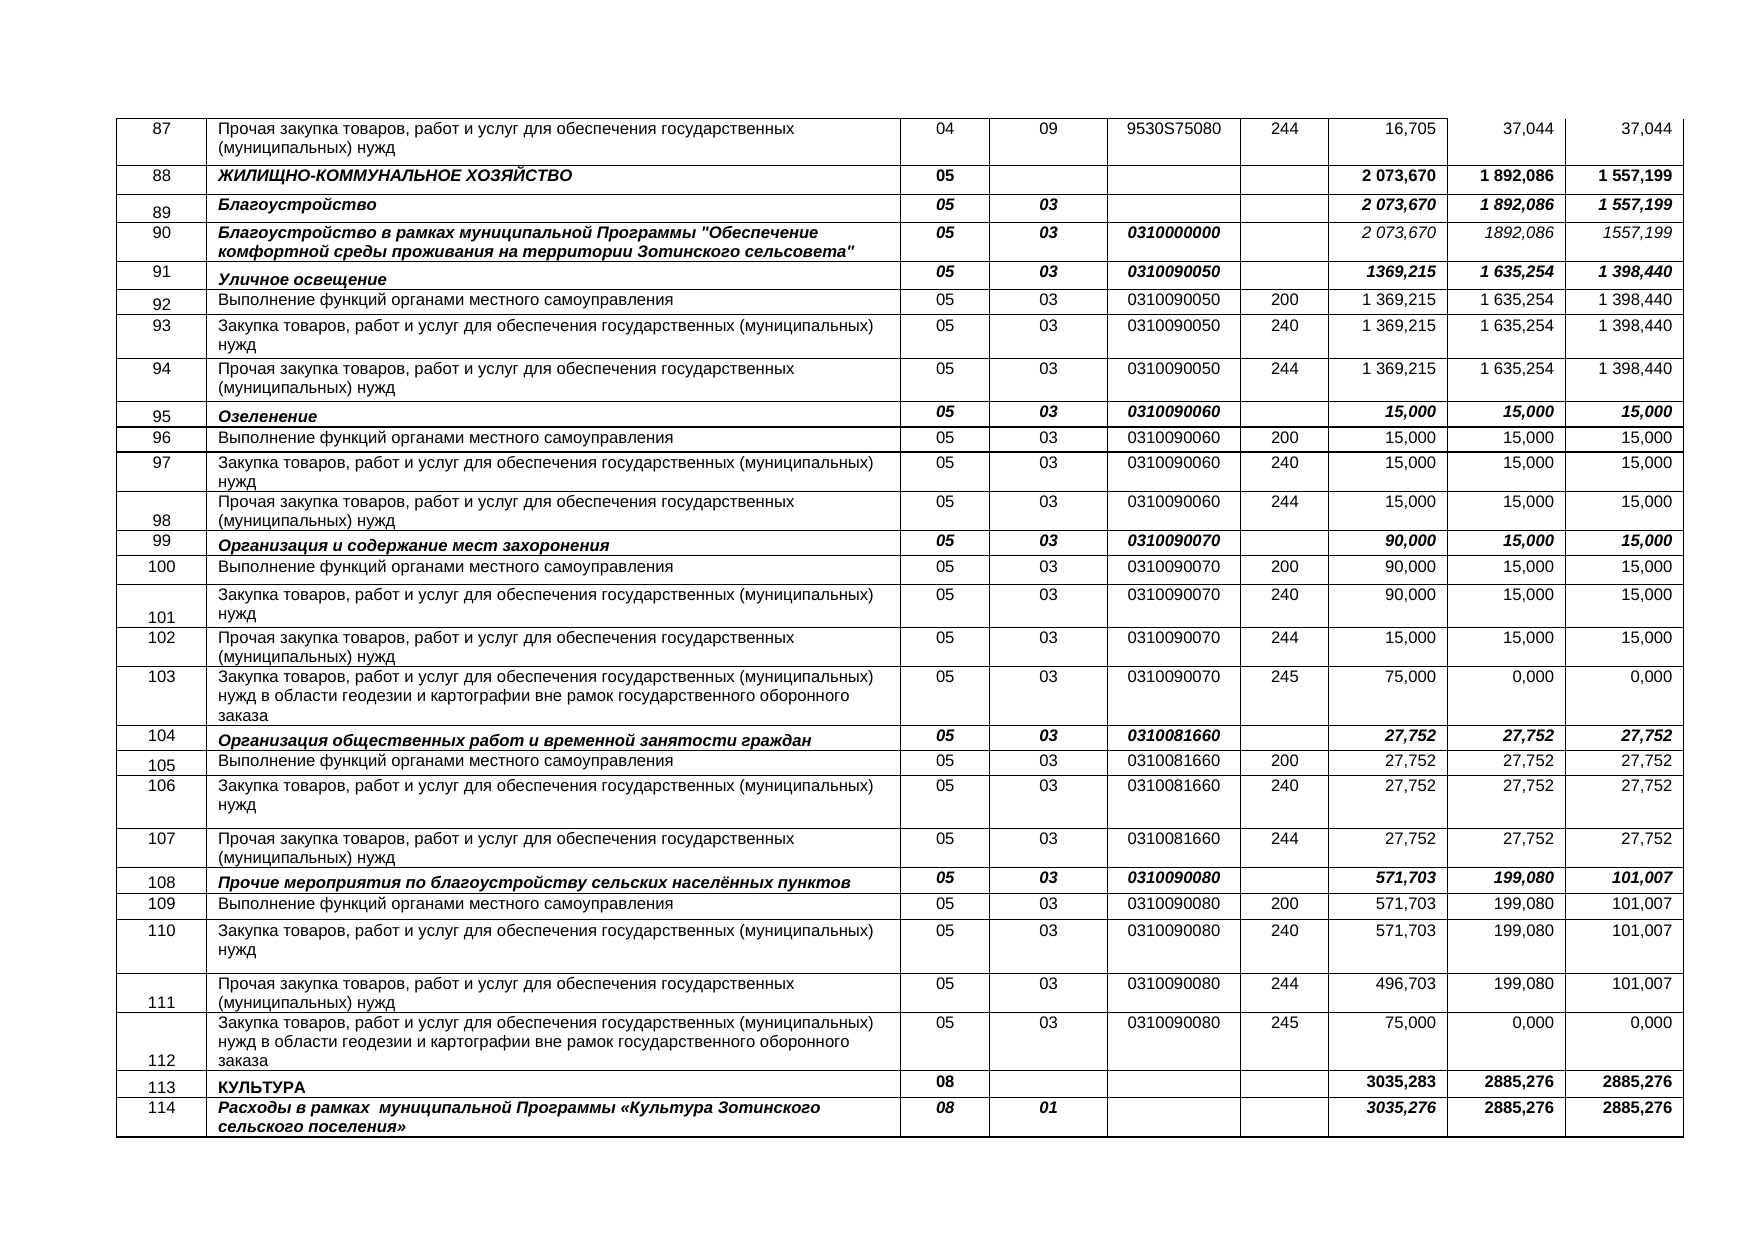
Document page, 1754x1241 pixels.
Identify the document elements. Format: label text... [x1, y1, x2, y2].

table_cell 0310090080 [1108, 920, 1240, 972]
table_cell 240 [1241, 920, 1328, 972]
table_cell 15,000 [1448, 428, 1565, 451]
table_cell 0310090060 [1108, 492, 1240, 530]
table_cell 0310081660 [1108, 751, 1240, 775]
table_cell 0310090070 [1108, 531, 1240, 555]
table_cell 90,000 [1329, 556, 1447, 583]
table_cell [1241, 1071, 1328, 1097]
table_cell 05 [901, 556, 989, 583]
table_cell 1369,215 [1329, 262, 1447, 289]
table_cell 0310090050 [1108, 315, 1240, 358]
table_cell [1108, 1071, 1240, 1097]
table_cell 114 [117, 1098, 206, 1136]
table_cell 496,703 [1329, 974, 1447, 1012]
table_cell [1241, 262, 1328, 289]
table_cell Озеленение [207, 402, 900, 426]
table_cell Закупка товаров, работ и услуг для обеспечения государственных (муниципальных) нужд [207, 776, 900, 828]
table_cell 08 [901, 1071, 989, 1097]
table_cell Благоустройство в рамках муниципальной Программы "Обеспечение комфортной среды проживания на территории Зотинского сельсовета" [207, 223, 900, 261]
table_cell 08 [901, 1098, 989, 1136]
table_cell 199,080 [1448, 894, 1565, 919]
table_cell 05 [901, 585, 989, 627]
table_cell 05 [901, 829, 989, 867]
table_cell [1241, 195, 1328, 222]
table_cell 571,703 [1329, 920, 1447, 972]
table_cell 1 369,215 [1329, 315, 1447, 358]
table_cell 27,752 [1566, 751, 1683, 775]
table_cell 90,000 [1329, 531, 1447, 555]
table_cell 15,000 [1329, 453, 1447, 491]
table_cell 05 [901, 894, 989, 919]
table_cell 09 [990, 119, 1107, 165]
table_cell 03 [990, 726, 1107, 750]
table_cell 9530S75080 [1108, 119, 1240, 165]
table_cell 2 073,670 [1329, 195, 1447, 222]
table_cell 90 [117, 223, 206, 261]
table_cell 15,000 [1566, 585, 1683, 627]
table_cell 200 [1241, 556, 1328, 583]
table_cell 27,752 [1329, 751, 1447, 775]
table_cell 106 [117, 776, 206, 828]
table_cell 199,080 [1448, 974, 1565, 1012]
table_cell 0310090080 [1108, 894, 1240, 919]
table_cell Выполнение функций органами местного самоуправления [207, 556, 900, 583]
table_cell 01 [990, 1098, 1107, 1136]
table_cell 04 [901, 119, 989, 165]
table_cell 88 [117, 166, 206, 193]
table_cell 244 [1241, 974, 1328, 1012]
table_cell 15,000 [1566, 492, 1683, 530]
table_cell 27,752 [1448, 776, 1565, 828]
table_cell 102 [117, 628, 206, 666]
table_cell [1241, 726, 1328, 750]
table_cell [1241, 868, 1328, 892]
table_cell 0,000 [1448, 667, 1565, 724]
table_cell Закупка товаров, работ и услуг для обеспечения государственных (муниципальных) нужд [207, 453, 900, 491]
table_cell 05 [901, 776, 989, 828]
table_cell 2885,276 [1566, 1071, 1683, 1097]
table_cell 101,007 [1566, 894, 1683, 919]
table_cell 96 [117, 428, 206, 451]
table_cell 244 [1241, 359, 1328, 401]
table_cell 200 [1241, 894, 1328, 919]
table_cell 27,752 [1448, 829, 1565, 867]
table_cell 107 [117, 829, 206, 867]
table_cell 15,000 [1448, 453, 1565, 491]
table_cell 0310081660 [1108, 776, 1240, 828]
table_cell 101,007 [1566, 974, 1683, 1012]
table_cell 245 [1241, 1013, 1328, 1070]
table_cell 03 [990, 829, 1107, 867]
table_cell 05 [901, 453, 989, 491]
table_cell 1 369,215 [1329, 359, 1447, 401]
table_cell 05 [901, 920, 989, 972]
table_cell 571,703 [1329, 894, 1447, 919]
table_cell 05 [901, 195, 989, 222]
table_cell 200 [1241, 751, 1328, 775]
table_cell Выполнение функций органами местного самоуправления [207, 894, 900, 919]
table_cell 92 [117, 290, 206, 314]
table_cell 98 [117, 492, 206, 530]
table_cell 200 [1241, 428, 1328, 451]
table_cell 15,000 [1329, 628, 1447, 666]
table_cell 1 892,086 [1448, 166, 1565, 193]
table_cell 244 [1241, 492, 1328, 530]
table_cell Уличное освещение [207, 262, 900, 289]
table_cell [1108, 1098, 1240, 1136]
table_cell 05 [901, 290, 989, 314]
table_cell [1241, 1098, 1328, 1136]
table_cell 103 [117, 667, 206, 724]
table_cell [990, 166, 1107, 193]
table_cell Закупка товаров, работ и услуг для обеспечения государственных (муниципальных) нужд [207, 920, 900, 972]
table_cell Закупка товаров, работ и услуг для обеспечения государственных (муниципальных) нужд [207, 585, 900, 627]
table_cell Закупка товаров, работ и услуг для обеспечения государственных (муниципальных) нужд в области геодезии и картографии вне рамок государственного оборонного заказа [207, 667, 900, 724]
table_cell 05 [901, 166, 989, 193]
table_cell Расходы в рамках муниципальной Программы «Культура Зотинского сельского поселения» [207, 1098, 900, 1136]
table_cell 15,000 [1566, 556, 1683, 583]
table_cell 90,000 [1329, 585, 1447, 627]
table_cell 15,000 [1448, 628, 1565, 666]
table_cell 3035,276 [1329, 1098, 1447, 1136]
table_cell 101,007 [1566, 868, 1683, 892]
table_cell 03 [990, 402, 1107, 426]
table_cell 05 [901, 315, 989, 358]
table_cell 27,752 [1448, 726, 1565, 750]
table_cell 0310090050 [1108, 290, 1240, 314]
table_cell 244 [1241, 119, 1328, 165]
table_cell Организация общественных работ и временной занятости граждан [207, 726, 900, 750]
table_cell 571,703 [1329, 868, 1447, 892]
table_cell 244 [1241, 628, 1328, 666]
table_cell 0310000000 [1108, 223, 1240, 261]
table_cell 1 369,215 [1329, 290, 1447, 314]
table_cell 05 [901, 1013, 989, 1070]
table_cell 101,007 [1566, 920, 1683, 972]
table_cell [1241, 402, 1328, 426]
table_cell 03 [990, 262, 1107, 289]
table_cell 27,752 [1566, 829, 1683, 867]
table_cell [1241, 223, 1328, 261]
table_cell 75,000 [1329, 1013, 1447, 1070]
table_cell 245 [1241, 667, 1328, 724]
table_cell 199,080 [1448, 868, 1565, 892]
table_cell Закупка товаров, работ и услуг для обеспечения государственных (муниципальных) нужд [207, 315, 900, 358]
table_cell 37,044 [1565, 118, 1683, 165]
table_cell 111 [117, 974, 206, 1012]
table_cell 15,000 [1448, 492, 1565, 530]
table_cell 1892,086 [1448, 223, 1565, 261]
table_cell 03 [990, 531, 1107, 555]
table_cell ЖИЛИЩНО-КОММУНАЛЬНОЕ ХОЗЯЙСТВО [207, 166, 900, 193]
table_cell Организация и содержание мест захоронения [207, 531, 900, 555]
table_cell 2885,276 [1566, 1098, 1683, 1136]
table_cell 99 [117, 531, 206, 555]
table_cell 03 [990, 894, 1107, 919]
table_cell 0310081660 [1108, 726, 1240, 750]
table_cell Выполнение функций органами местного самоуправления [207, 290, 900, 314]
table_cell 27,752 [1329, 829, 1447, 867]
table_cell 15,000 [1566, 531, 1683, 555]
table_cell 0310090060 [1108, 428, 1240, 451]
table_cell [990, 1071, 1107, 1097]
table_cell Прочая закупка товаров, работ и услуг для обеспечения государственных (муниципальных) нужд [207, 119, 900, 165]
table_cell 0310081660 [1108, 829, 1240, 867]
table_cell 15,000 [1566, 453, 1683, 491]
table_cell 03 [990, 359, 1107, 401]
table_cell 05 [901, 531, 989, 555]
table_cell 27,752 [1329, 776, 1447, 828]
table_cell 89 [117, 195, 206, 222]
table_cell 03 [990, 223, 1107, 261]
table_cell 1 398,440 [1566, 290, 1683, 314]
table_cell 104 [117, 726, 206, 750]
table_cell Прочая закупка товаров, работ и услуг для обеспечения государственных (муниципальных) нужд [207, 829, 900, 867]
table_cell 97 [117, 453, 206, 491]
table_cell 0310090080 [1108, 974, 1240, 1012]
table_cell 1557,199 [1566, 223, 1683, 261]
table_cell 0310090070 [1108, 585, 1240, 627]
table_cell 15,000 [1566, 628, 1683, 666]
table_cell 03 [990, 315, 1107, 358]
table_cell 37,044 [1448, 118, 1565, 165]
table_cell 2885,276 [1448, 1071, 1565, 1097]
table_cell 0310090070 [1108, 628, 1240, 666]
table_cell Прочая закупка товаров, работ и услуг для обеспечения государственных (муниципальных) нужд [207, 492, 900, 530]
table_cell 240 [1241, 453, 1328, 491]
table_cell 0,000 [1566, 1013, 1683, 1070]
table_cell 05 [901, 223, 989, 261]
table_cell 15,000 [1329, 402, 1447, 426]
table_cell [1108, 166, 1240, 193]
table_cell 15,000 [1329, 428, 1447, 451]
table_cell 200 [1241, 290, 1328, 314]
table_cell Прочая закупка товаров, работ и услуг для обеспечения государственных (муниципальных) нужд [207, 974, 900, 1012]
table_cell 1 892,086 [1448, 195, 1565, 222]
table_cell КУЛЬТУРА [207, 1071, 900, 1097]
table_cell 03 [990, 868, 1107, 892]
table_cell 15,000 [1566, 428, 1683, 451]
table_cell 109 [117, 894, 206, 919]
table_cell 05 [901, 359, 989, 401]
table_cell 03 [990, 290, 1107, 314]
table_cell Закупка товаров, работ и услуг для обеспечения государственных (муниципальных) нужд в области геодезии и картографии вне рамок государственного оборонного заказа [207, 1013, 900, 1070]
table_cell 244 [1241, 829, 1328, 867]
table_cell 2885,276 [1448, 1098, 1565, 1136]
table_cell 1 398,440 [1566, 359, 1683, 401]
table_cell 240 [1241, 585, 1328, 627]
table_cell Благоустройство [207, 195, 900, 222]
table_cell 15,000 [1448, 585, 1565, 627]
table_cell 03 [990, 556, 1107, 583]
table_cell 03 [990, 667, 1107, 724]
table_cell 0310090070 [1108, 556, 1240, 583]
table_cell 03 [990, 492, 1107, 530]
table_cell Выполнение функций органами местного самоуправления [207, 428, 900, 451]
table_cell 05 [901, 262, 989, 289]
table_cell 05 [901, 667, 989, 724]
table_cell 03 [990, 453, 1107, 491]
table_cell 05 [901, 492, 989, 530]
table_cell 15,000 [1448, 556, 1565, 583]
table_cell 05 [901, 402, 989, 426]
table_cell 2 073,670 [1329, 223, 1447, 261]
table_cell 03 [990, 585, 1107, 627]
table_cell 1 635,254 [1448, 290, 1565, 314]
table_cell 05 [901, 974, 989, 1012]
table_cell 03 [990, 751, 1107, 775]
table_cell 199,080 [1448, 920, 1565, 972]
table_cell 27,752 [1566, 726, 1683, 750]
table_cell 27,752 [1566, 776, 1683, 828]
table_cell 0310090080 [1108, 1013, 1240, 1070]
table_cell 75,000 [1329, 667, 1447, 724]
table_cell 0310090060 [1108, 402, 1240, 426]
table_cell 240 [1241, 776, 1328, 828]
table_cell 1 398,440 [1566, 315, 1683, 358]
table_cell Прочие мероприятия по благоустройству сельских населённых пунктов [207, 868, 900, 892]
table_cell 93 [117, 315, 206, 358]
table_cell Выполнение функций органами местного самоуправления [207, 751, 900, 775]
table_cell 87 [117, 119, 206, 165]
table_cell 2 073,670 [1329, 166, 1447, 193]
table_cell 0310090070 [1108, 667, 1240, 724]
table_cell Прочая закупка товаров, работ и услуг для обеспечения государственных (муниципальных) нужд [207, 628, 900, 666]
table_cell 15,000 [1566, 402, 1683, 426]
table_cell 101 [117, 585, 206, 627]
table_cell 05 [901, 428, 989, 451]
table_cell [1108, 195, 1240, 222]
table_cell 0,000 [1566, 667, 1683, 724]
table_cell 113 [117, 1071, 206, 1097]
table_cell 27,752 [1448, 751, 1565, 775]
table_cell 95 [117, 402, 206, 426]
table_cell 1 557,199 [1566, 166, 1683, 193]
table_cell 0310090050 [1108, 262, 1240, 289]
table_cell 94 [117, 359, 206, 401]
table_cell 0310090050 [1108, 359, 1240, 401]
table_cell 1 635,254 [1448, 315, 1565, 358]
table_cell 15,000 [1448, 402, 1565, 426]
table_cell 15,000 [1448, 531, 1565, 555]
table_cell 03 [990, 1013, 1107, 1070]
table_cell Прочая закупка товаров, работ и услуг для обеспечения государственных (муниципальных) нужд [207, 359, 900, 401]
table_cell 03 [990, 428, 1107, 451]
table_cell 05 [901, 726, 989, 750]
table_cell 108 [117, 868, 206, 892]
table_cell 03 [990, 776, 1107, 828]
table_cell 03 [990, 974, 1107, 1012]
table_cell 0310090060 [1108, 453, 1240, 491]
table_cell 105 [117, 751, 206, 775]
table_cell 3035,283 [1329, 1071, 1447, 1097]
table_cell 15,000 [1329, 492, 1447, 530]
table_cell 240 [1241, 315, 1328, 358]
table_cell 1 398,440 [1566, 262, 1683, 289]
table_cell 05 [901, 868, 989, 892]
table_cell 1 557,199 [1566, 195, 1683, 222]
table_cell [1241, 531, 1328, 555]
table_cell 03 [990, 628, 1107, 666]
table_cell 110 [117, 920, 206, 972]
table_cell 0,000 [1448, 1013, 1565, 1070]
table_cell 1 635,254 [1448, 359, 1565, 401]
table_cell 27,752 [1329, 726, 1447, 750]
table_cell 03 [990, 195, 1107, 222]
table_cell 91 [117, 262, 206, 289]
table_cell 03 [990, 920, 1107, 972]
table_cell [1241, 166, 1328, 193]
table_cell 16,705 [1329, 119, 1447, 165]
table_cell 05 [901, 751, 989, 775]
table_cell 05 [901, 628, 989, 666]
table_cell 1 635,254 [1448, 262, 1565, 289]
table_cell 112 [117, 1013, 206, 1070]
table_cell 0310090080 [1108, 868, 1240, 892]
table_cell 100 [117, 556, 206, 583]
